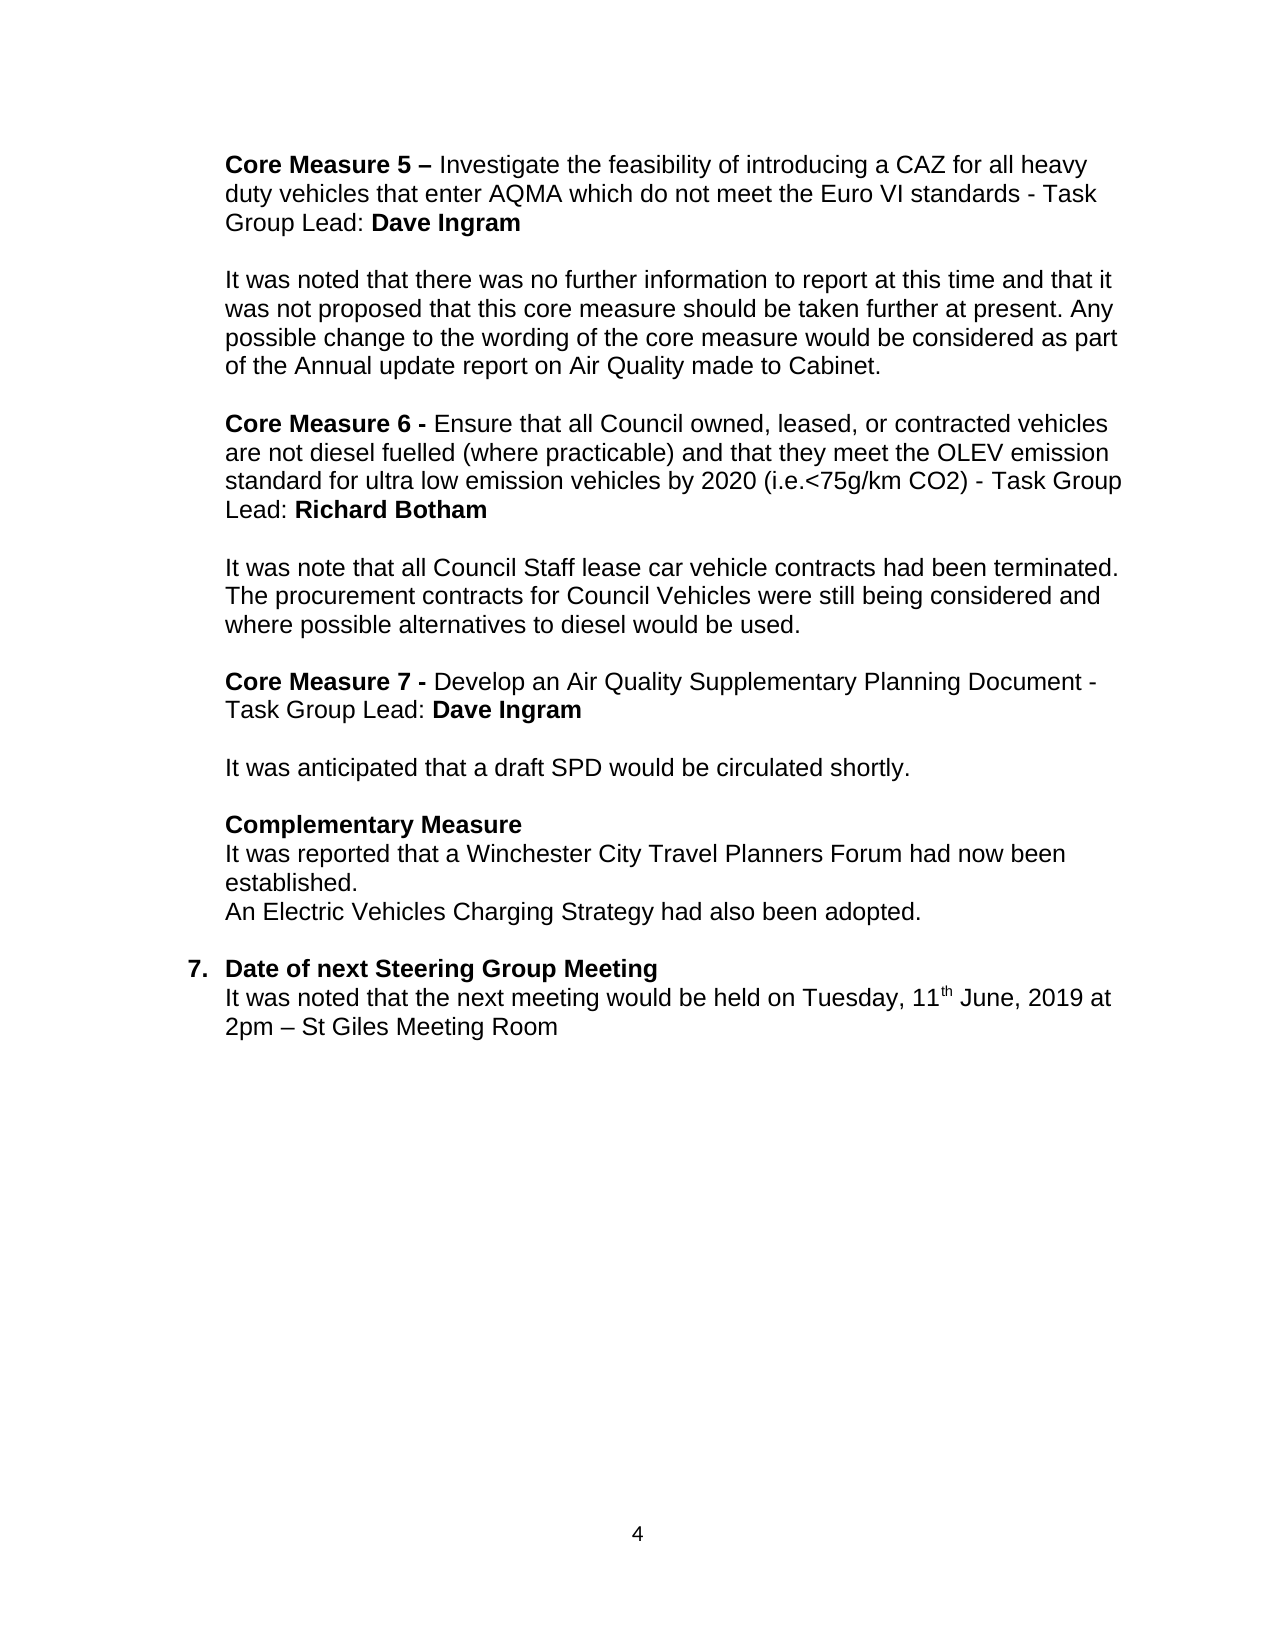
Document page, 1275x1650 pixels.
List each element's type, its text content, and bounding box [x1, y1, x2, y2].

list The procurement contracts for Council Vehicles were still being considered and where possible alternatives to diesel would be used. [225, 581, 1125, 639]
list It was note that all Council Staff lease car vehicle contracts had been terminated. [225, 552, 1125, 581]
list It was noted that there was no further information to report at this time and that it was not proposed that this core measure should be taken further at present. Any possible change to the wording of the core measure would be considered as part of the Annual update report on Air Quality made to Cabinet. [225, 265, 1125, 380]
text An Electric Vehicles Charging Strategy had also been adopted. [225, 897, 1125, 926]
text It was reported that a Winchester City Travel Planners Forum had now been established. [225, 839, 1125, 897]
list Date of next Steering Group Meeting [187, 954, 1125, 983]
list Core Measure 6 - Ensure that all Council owned, leased, or contracted vehicles are not diesel fuelled (where practicable) and that they meet the OLEV emission standard for ultra low emission vehicles by 2020 (i.e.<75g/km CO2) - Task Group Lead: Richard Botham [225, 409, 1125, 524]
list Core Measure 7 - Develop an Air Quality Supplementary Planning Document - Task Group Lead: Dave Ingram [225, 667, 1125, 724]
text Complementary Measure [225, 811, 1125, 839]
text It was noted that the next meeting would be held on Tuesday, 11th June, 2019 at 2pm – St Giles Meeting Room [225, 983, 1125, 1041]
text It was anticipated that a draft SPD would be circulated shortly. [225, 753, 1125, 782]
list Core Measure 5 – Investigate the feasibility of introducing a CAZ for all heavy duty vehicles that enter AQMA which do not meet the Euro VI standards - Task Group Lead: Dave Ingram [225, 150, 1125, 236]
